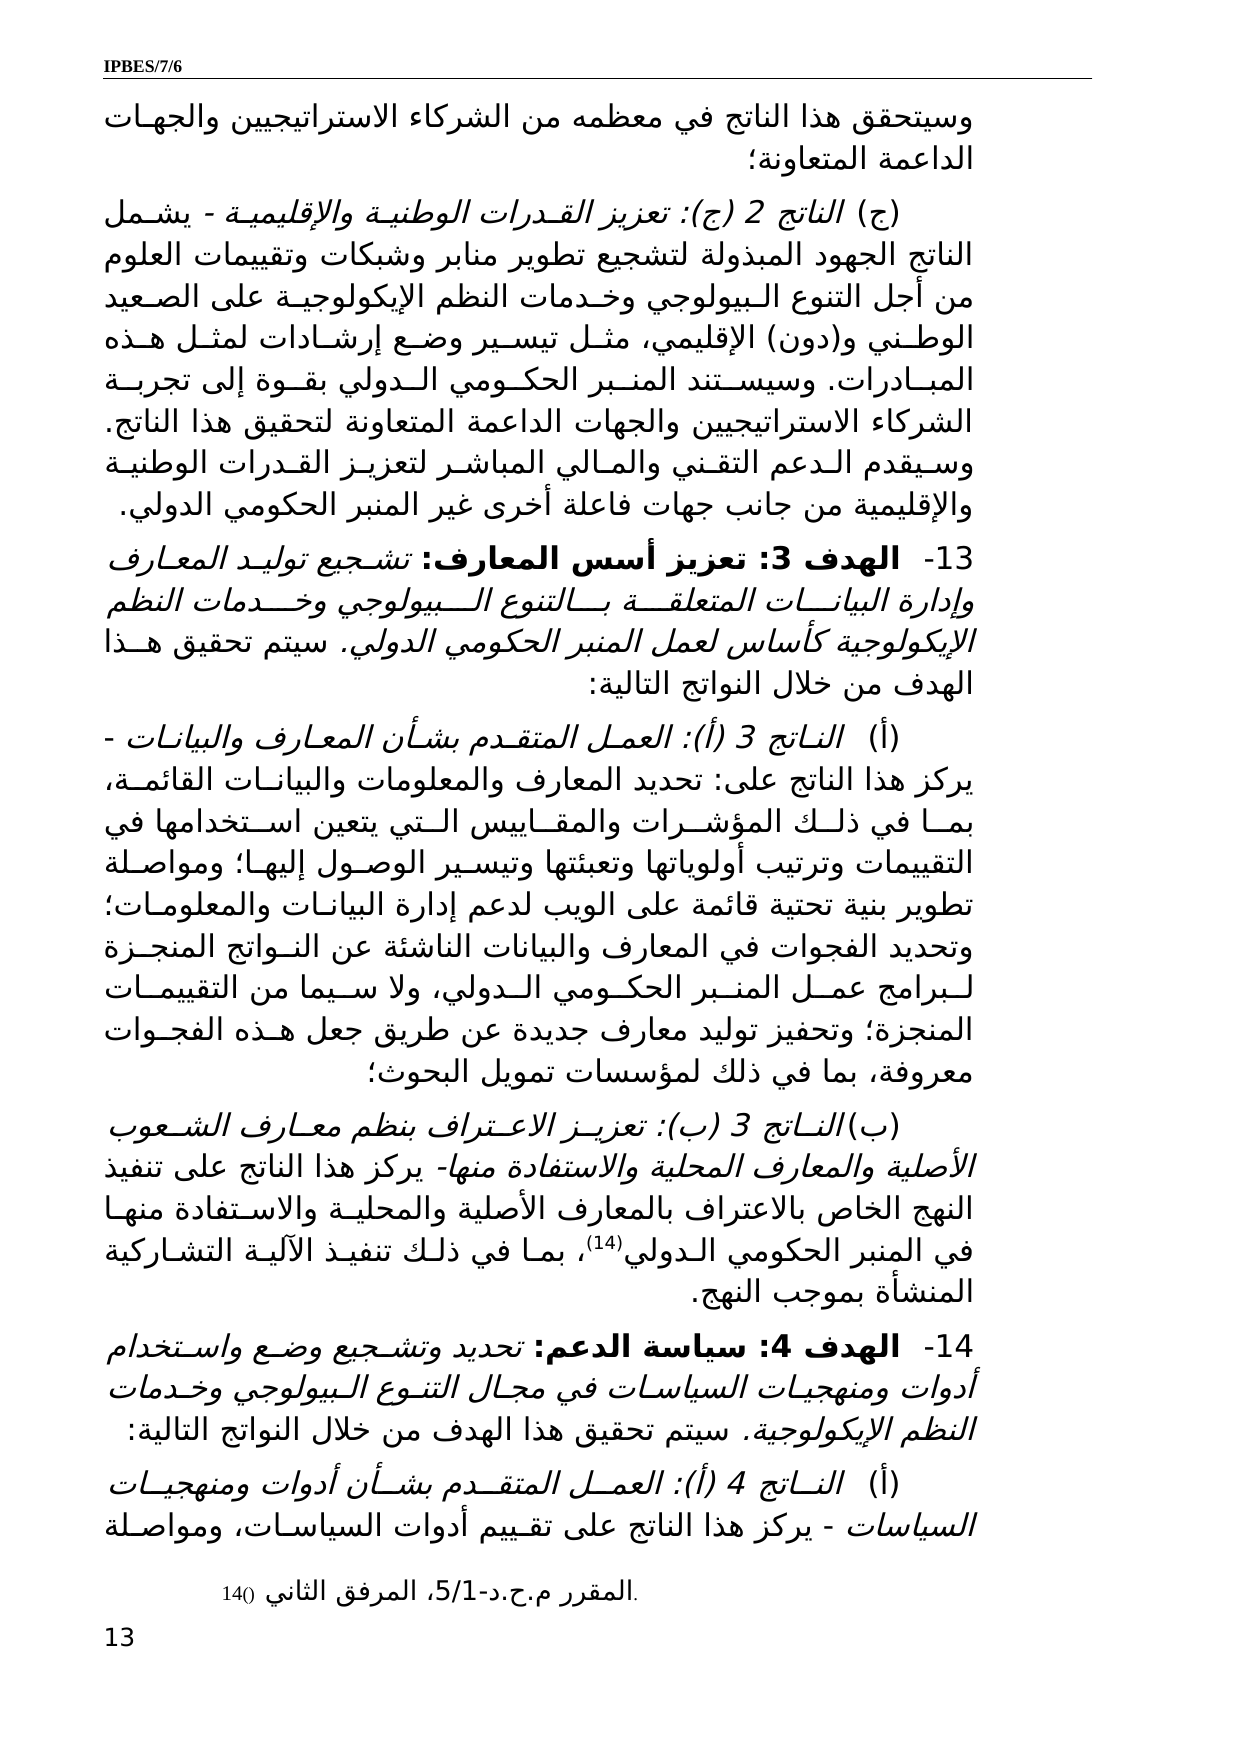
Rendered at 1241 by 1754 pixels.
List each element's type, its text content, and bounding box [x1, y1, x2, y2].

list (أ) الناتج 3 (أ): العمل المتقدم بشأن المعارف والبيانات - يركز هذا الناتج على: تحديد المعارف والمعلومات والبيانات القائمة، بما في ذلك المؤشرات والمقاييس التي يتعين استخدامها في التقييمات وترتيب أولوياتها وتعبئتها وتيسير الوصول إليها؛ ومواصلة تطوير بنية تحتية قائمة على الويب لدعم إدارة البيانات والمعلومات؛ وتحديد الفجوات في المعارف والبيانات الناشئة عن النواتج المنجزة لبرامج عمل المنبر الحكومي الدولي، ولا سيما من التقييمات المنجزة؛ وتحفيز توليد معارف جديدة عن طريق جعل هذه الفجوات معروفة، بما في ذلك لمؤسسات تمويل البحوث؛ [103, 715, 974, 1090]
list (ب) الناتج 3 (ب): تعزيز الاعتراف بنظم معارف الشعوب الأصلية والمعارف المحلية والاستفادة منها- يركز هذا الناتج على تنفيذ النهج الخاص بالاعتراف بالمعارف الأصلية والمحلية والاستفادة منها في المنبر الحكومي الدولي()، بما في ذلك تنفيذ الآلية التشاركية المنشأة بموجب النهج. [103, 1103, 974, 1311]
list 13- الهدف 3: تعزيز أسس المعارف: تشجيع توليد المعارف وإدارة البيانات المتعلقة بالتنوع البيولوجي وخدمات النظم الإيكولوجية كأساس لعمل المنبر الحكومي الدولي. سيتم تحقيق هذا الهدف من خلال النواتج التالية: [103, 536, 974, 703]
list 14- الهدف 4: سياسة الدعم: تحديد وتشجيع وضع واستخدام أدوات ومنهجيات السياسات في مجال التنوع البيولوجي وخدمات النظم الإيكولوجية. سيتم تحقيق هذا الهدف من خلال النواتج التالية: [103, 1324, 974, 1449]
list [103, 94, 974, 178]
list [103, 1461, 974, 1544]
list (ج) الناتج 2 (ج): تعزيز القدرات الوطنية والإقليمية - يشمل الناتج الجهود المبذولة لتشجيع تطوير منابر وشبكات وتقييمات العلوم من أجل التنوع البيولوجي وخدمات النظم الإيكولوجية على الصعيد الوطني و(دون) الإقليمي، مثل تيسير وضع إرشادات لمثل هذه المبادرات. وسيستند المنبر الحكومي الدولي بقوة إلى تجربة الشركاء الاستراتيجيين والجهات الداعمة المتعاونة لتحقيق هذا الناتج. وسيقدم الدعم التقني والمالي المباشر لتعزيز القدرات الوطنية والإقليمية من جانب جهات فاعلة أخرى غير المنبر الحكومي الدولي. [103, 190, 974, 524]
